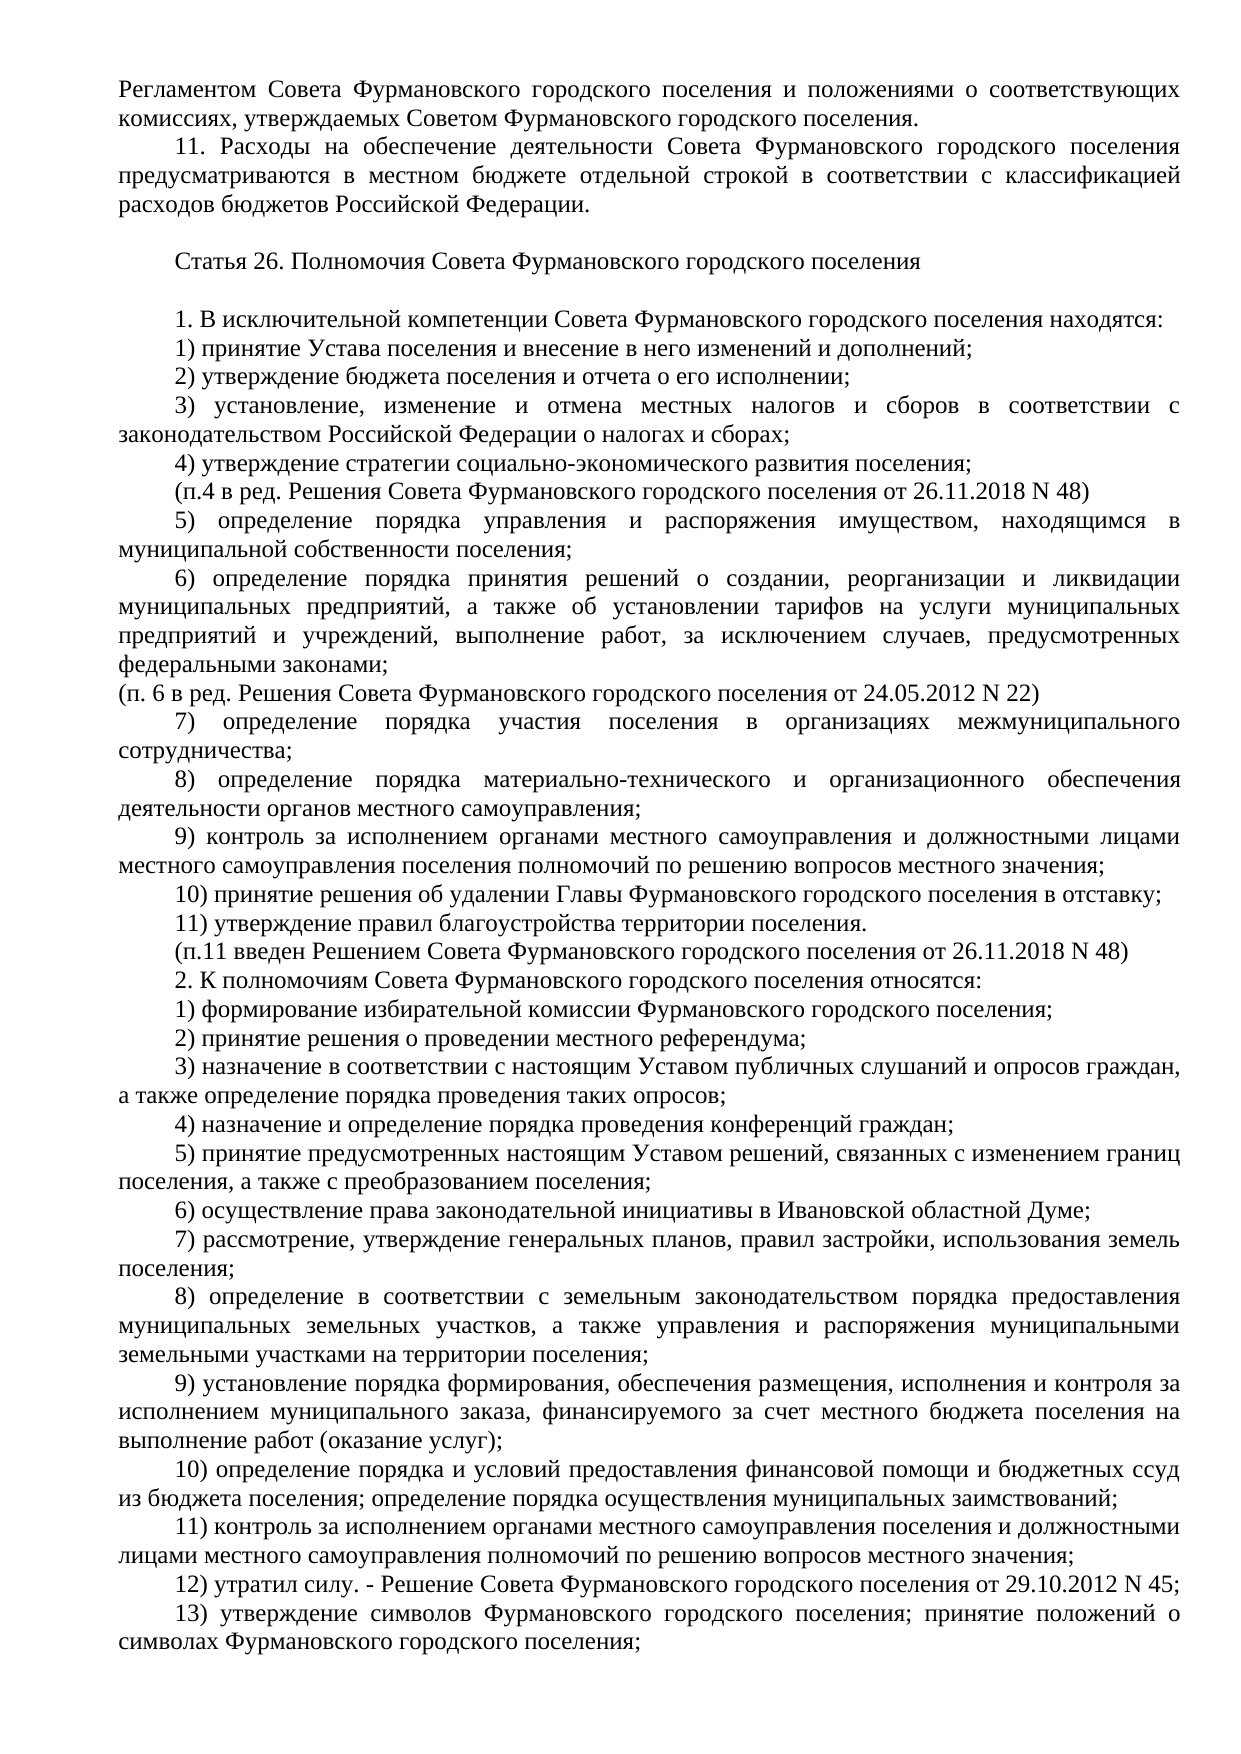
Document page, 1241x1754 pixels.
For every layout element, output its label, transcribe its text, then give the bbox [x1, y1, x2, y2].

text 4) назначение и определение порядка проведения конференций граждан; [118, 1109, 1181, 1138]
text 2. К полномочиям Совета Фурмановского городского поселения относятся: [118, 965, 1181, 994]
text 8) определение порядка материально-технического и организационного обеспечения деятельности органов местного самоуправления; [118, 764, 1181, 821]
text 10) определение порядка и условий предоставления финансовой помощи и бюджетных ссуд из бюджета поселения; определение порядка осуществления муниципальных заимствований; [118, 1454, 1181, 1511]
text 1. В исключительной компетенции Совета Фурмановского городского поселения находятся: [118, 304, 1181, 333]
text 5) принятие предусмотренных настоящим Уставом решений, связанных с изменением границ поселения, а также с преобразованием поселения; [118, 1138, 1181, 1195]
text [118, 74, 1181, 131]
text (п. 6 в ред. Решения Совета Фурмановского городского поселения от 24.05.2012 N 22) [118, 678, 1181, 706]
text 3) назначение в соответствии с настоящим Уставом публичных слушаний и опросов граждан, а также определение порядка проведения таких опросов; [118, 1051, 1181, 1109]
text 7) определение порядка участия поселения в организациях межмуниципального сотрудничества; [118, 706, 1181, 764]
text 11) контроль за исполнением органами местного самоуправления поселения и должностными лицами местного самоуправления полномочий по решению вопросов местного значения; [118, 1511, 1181, 1569]
text 9) установление порядка формирования, обеспечения размещения, исполнения и контроля за исполнением муниципального заказа, финансируемого за счет местного бюджета поселения на выполнение работ (оказание услуг); [118, 1368, 1181, 1454]
text 4) утверждение стратегии социально-экономического развития поселения; [118, 448, 1181, 476]
text 10) принятие решения об удалении Главы Фурмановского городского поселения в отставку; [118, 879, 1181, 908]
text 1) формирование избирательной комиссии Фурмановского городского поселения; [118, 994, 1181, 1023]
text 2) принятие решения о проведении местного референдума; [118, 1023, 1181, 1051]
text 3) установление, изменение и отмена местных налогов и сборов в соответствии с законодательством Российской Федерации о налогах и сборах; [118, 390, 1181, 448]
text 8) определение в соответствии с земельным законодательством порядка предоставления муниципальных земельных участков, а также управления и распоряжения муниципальными земельными участками на территории поселения; [118, 1281, 1181, 1368]
text 11) утверждение правил благоустройства территории поселения. [118, 908, 1181, 936]
text 7) рассмотрение, утверждение генеральных планов, правил застройки, использования земель поселения; [118, 1224, 1181, 1281]
text Статья 26. Полномочия Совета Фурмановского городского поселения [118, 246, 1181, 275]
text 6) определение порядка принятия решений о создании, реорганизации и ликвидации муниципальных предприятий, а также об установлении тарифов на услуги муниципальных предприятий и учреждений, выполнение работ, за исключением случаев, предусмотренных федеральными законами; [118, 563, 1181, 678]
text (п.11 введен Решением Совета Фурмановского городского поселения от 26.11.2018 N 48) [118, 936, 1181, 965]
text 11. Расходы на обеспечение деятельности Совета Фурмановского городского поселения предусматриваются в местном бюджете отдельной строкой в соответствии с классификацией расходов бюджетов Российской Федерации. [118, 131, 1181, 218]
text 2) утверждение бюджета поселения и отчета о его исполнении; [118, 361, 1181, 390]
text 13) утверждение символов Фурмановского городского поселения; принятие положений о символах Фурмановского городского поселения; [118, 1598, 1181, 1655]
text 1) принятие Устава поселения и внесение в него изменений и дополнений; [118, 333, 1181, 361]
text 9) контроль за исполнением органами местного самоуправления и должностными лицами местного самоуправления поселения полномочий по решению вопросов местного значения; [118, 821, 1181, 879]
text (п.4 в ред. Решения Совета Фурмановского городского поселения от 26.11.2018 N 48) [118, 476, 1181, 505]
text 6) осуществление права законодательной инициативы в Ивановской областной Думе; [118, 1195, 1181, 1224]
text 12) утратил силу. - Решение Совета Фурмановского городского поселения от 29.10.2012 N 45; [118, 1569, 1181, 1598]
text 5) определение порядка управления и распоряжения имуществом, находящимся в муниципальной собственности поселения; [118, 505, 1181, 563]
